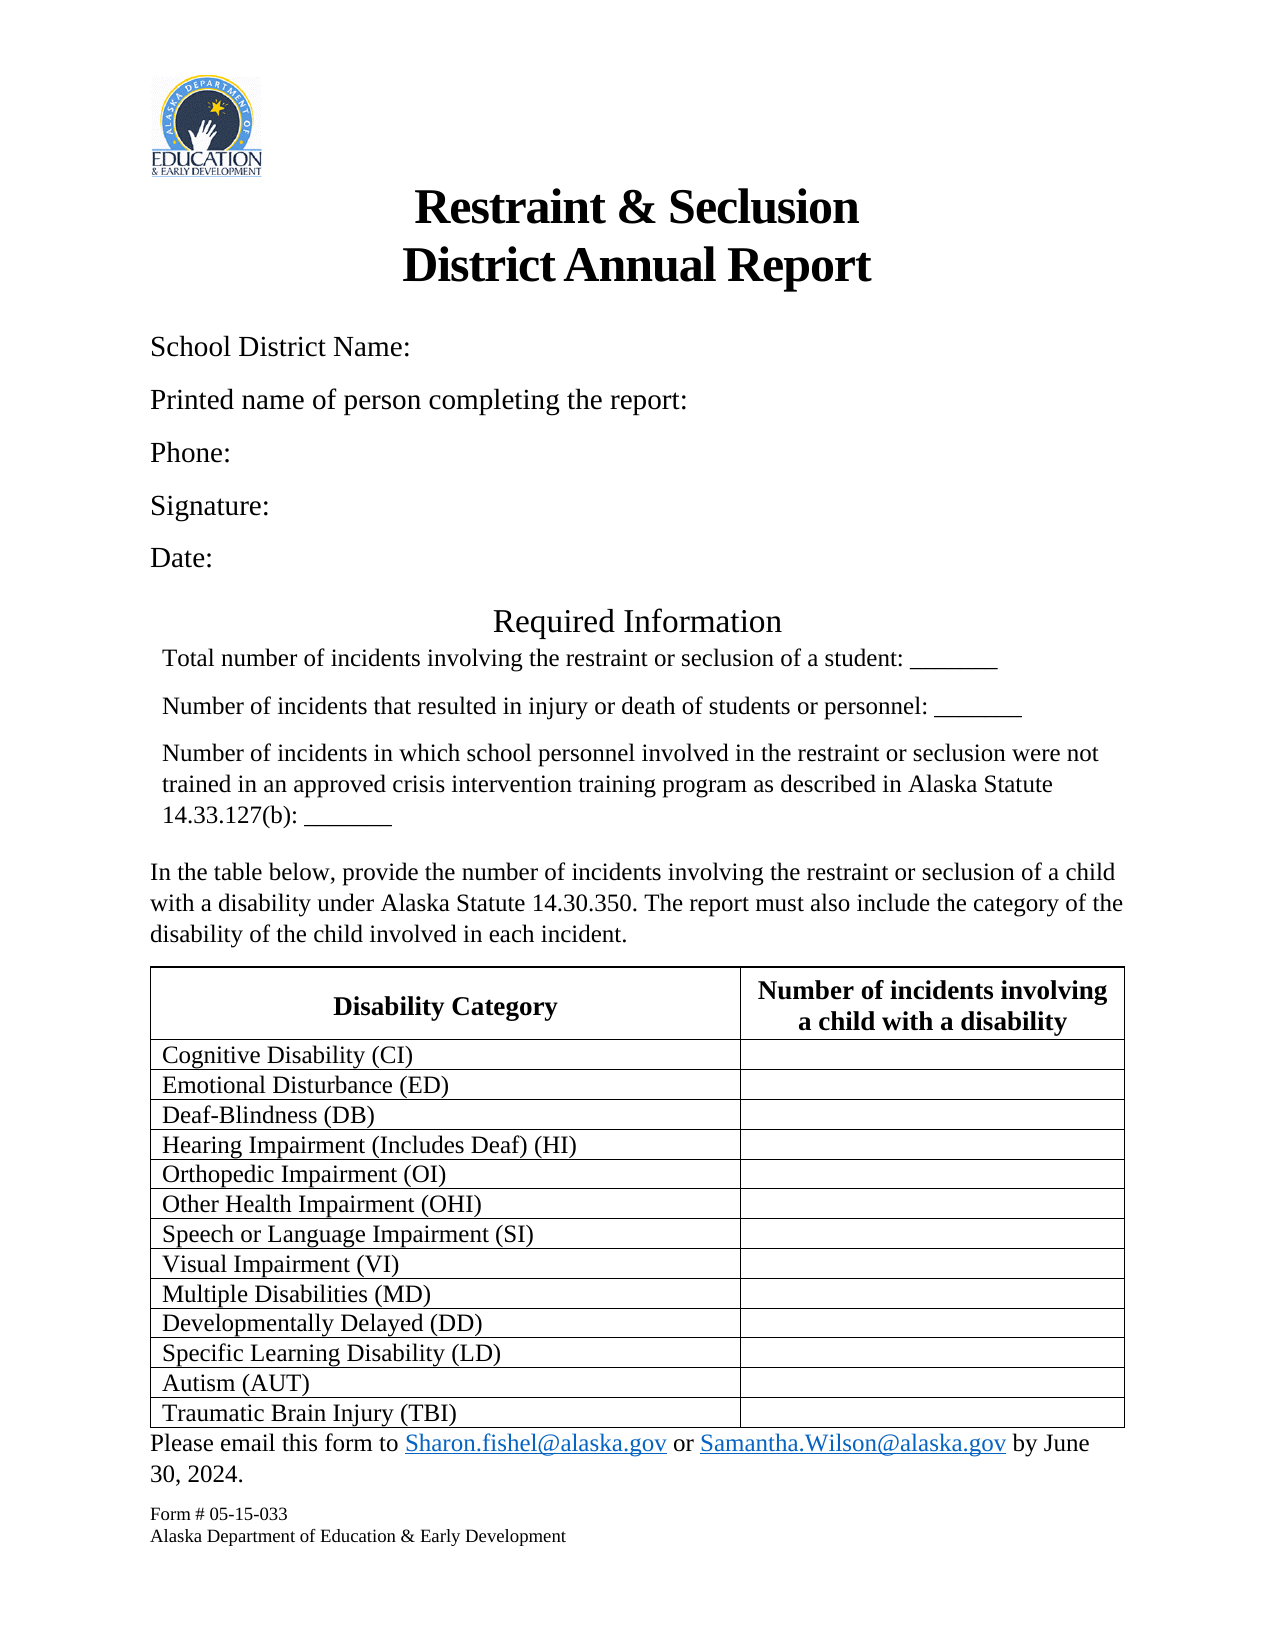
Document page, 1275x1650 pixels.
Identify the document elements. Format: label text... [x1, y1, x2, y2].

text Please email this form to Sharon.fishel@alaska.gov or Samantha.Wilson@alaska.gov by June 30, 2024. [150, 1428, 1125, 1487]
table_cell Deaf-Blindness (DB) [151, 1100, 740, 1129]
table_cell [741, 1100, 1124, 1129]
table_cell Autism (AUT) [151, 1368, 740, 1397]
table_cell [741, 1398, 1124, 1427]
table_cell [741, 1338, 1124, 1367]
table_cell Developmentally Delayed (DD) [151, 1309, 740, 1337]
text Number of incidents that resulted in injury or death of students or personnel: _______ [162, 691, 1125, 719]
table_cell [741, 1130, 1124, 1158]
text Total number of incidents involving the restraint or seclusion of a student: _______ [162, 643, 1125, 672]
table_cell [741, 1160, 1124, 1188]
text Phone: [150, 435, 1125, 468]
table_cell [741, 1279, 1124, 1307]
table_cell Orthopedic Impairment (OI) [151, 1160, 740, 1188]
table_cell [741, 1070, 1124, 1099]
table_cell Cognitive Disability (CI) [151, 1040, 740, 1069]
title Restraint & Seclusion [150, 177, 1125, 234]
table_cell Traumatic Brain Injury (TBI) [151, 1398, 740, 1427]
table_cell Emotional Disturbance (ED) [151, 1070, 740, 1099]
text Printed name of person completing the report: [150, 382, 1125, 416]
table_cell [741, 1309, 1124, 1337]
text Signature: [150, 488, 1125, 521]
text Number of incidents in which school personnel involved in the restraint or seclusion were not trained in an approved crisis intervention training program as described in Alaska Statute 14.33.127(b): _______ [162, 738, 1125, 829]
text In the table below, provide the number of incidents involving the restraint or seclusion of a child with a disability under Alaska Statute 14.30.350. The report must also include the category of the disability of the child involved in each incident. [150, 857, 1125, 947]
table_cell Hearing Impairment (Includes Deaf) (HI) [151, 1130, 740, 1158]
text School District Name: [150, 329, 1125, 363]
table_cell Multiple Disabilities (MD) [151, 1279, 740, 1307]
subtitle Required Information [150, 602, 1125, 640]
table_header Disability Category [151, 968, 740, 1039]
table_cell [741, 1368, 1124, 1397]
table_cell [741, 1189, 1124, 1218]
picture [150, 75, 262, 177]
text Date: [150, 541, 1125, 574]
table_cell Visual Impairment (VI) [151, 1249, 740, 1278]
table_cell Other Health Impairment (OHI) [151, 1189, 740, 1218]
table_cell [741, 1219, 1124, 1248]
table_cell Specific Learning Disability (LD) [151, 1338, 740, 1367]
table_cell [741, 1249, 1124, 1278]
table_header Number of incidents involving a child with a disability [741, 968, 1124, 1039]
table_cell Speech or Language Impairment (SI) [151, 1219, 740, 1248]
table_cell [741, 1040, 1124, 1069]
title District Annual Report [150, 234, 1125, 292]
